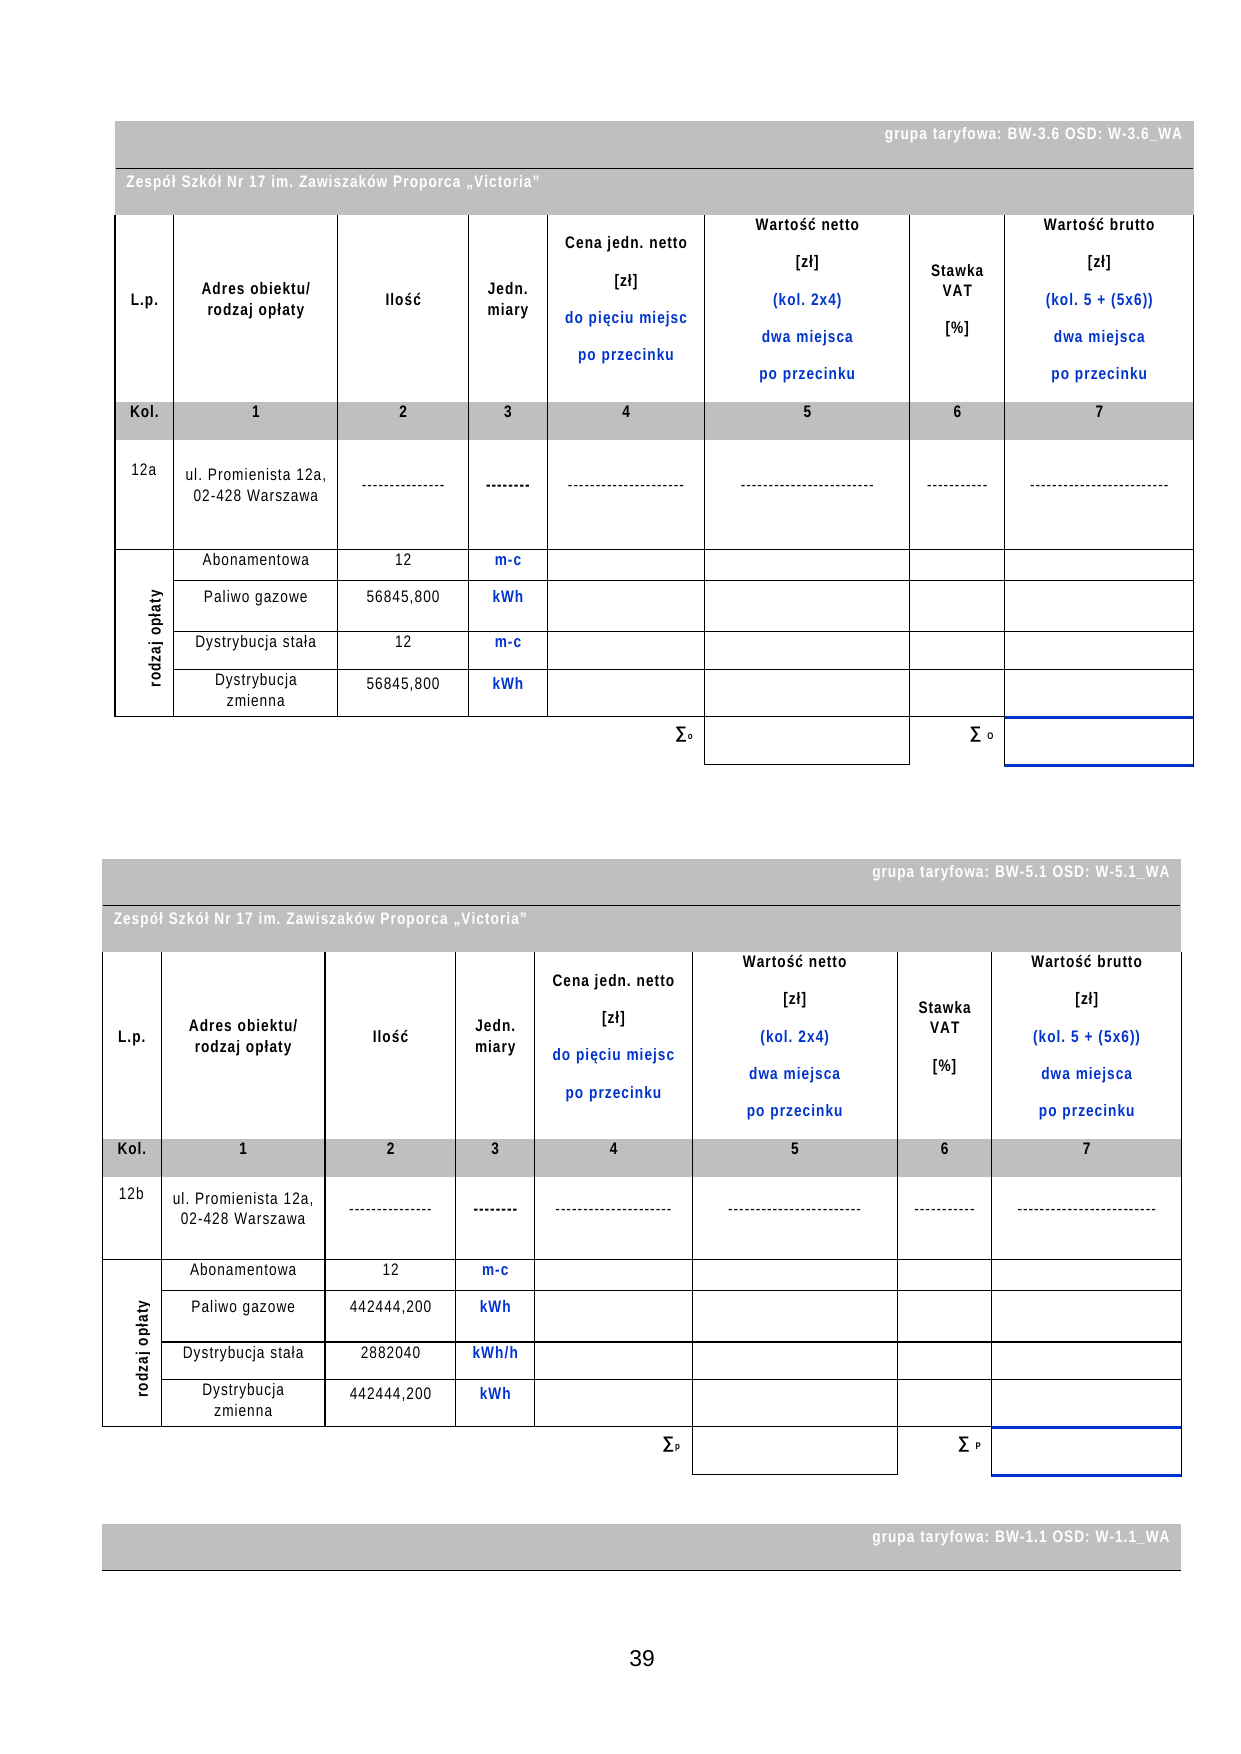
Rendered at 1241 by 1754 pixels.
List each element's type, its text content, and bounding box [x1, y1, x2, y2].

table_cell [654, 168, 1194, 215]
table_cell [898, 1291, 991, 1341]
table_header grupa taryfowa: BW-1.1 OSD: W-1.1_WA [642, 1524, 1181, 1570]
table_cell Stawka VAT [%] [910, 215, 1004, 402]
table_cell [693, 1260, 897, 1290]
table_cell ∑ O [910, 717, 1004, 763]
table_cell Wartość netto [zł] (kol. 2x4) dwa miejsca po przecinku [705, 215, 909, 402]
table_cell Wartość netto [zł] (kol. 2x4) dwa miejsca po przecinku [693, 952, 897, 1139]
table_cell ------------------------ [705, 440, 909, 549]
table_cell Wartość brutto [zł] (kol. 5 + (5x6)) dwa miejsca po przecinku [992, 952, 1181, 1139]
table_cell 7 [992, 1139, 1181, 1177]
table_cell 1 [174, 402, 337, 440]
table_cell 5 [705, 402, 909, 440]
table_cell Zespół Szkół Nr 17 im. Zawiszaków Proporca „Victoria” [115, 168, 654, 215]
table_cell 56845,800 [338, 581, 468, 631]
table_cell --------------------- [535, 1177, 692, 1259]
table_cell 12 [338, 550, 468, 580]
table_cell Dystrybucja stała [162, 1343, 324, 1379]
table_cell Wartość brutto [zł] (kol. 5 + (5x6)) dwa miejsca po przecinku [1005, 215, 1193, 402]
table_cell [548, 581, 704, 631]
table_cell 2 [326, 1139, 455, 1177]
table_cell --------------- [326, 1177, 455, 1259]
table_cell [548, 632, 704, 669]
table_cell Adres obiektu/ rodzaj opłaty [174, 215, 337, 402]
table_cell -------- [469, 440, 547, 549]
table_cell 12 [326, 1260, 455, 1290]
table_cell [992, 1343, 1181, 1379]
table_cell [535, 1380, 692, 1426]
table_cell [535, 1343, 692, 1379]
table_cell [898, 1380, 991, 1426]
table_cell kWh [469, 670, 547, 716]
table_cell ∑o [115, 717, 704, 763]
table_cell [693, 1380, 897, 1426]
table_cell 56845,800 [338, 670, 468, 716]
table_cell [910, 670, 1004, 716]
table_cell Jedn. miary [469, 215, 547, 402]
table_cell 442444,200 [326, 1291, 455, 1341]
table_cell 2 [338, 402, 468, 440]
table_cell 4 [548, 402, 704, 440]
table_cell m-c [469, 632, 547, 669]
table_cell ul. Promienista 12a, 02-428 Warszawa [162, 1177, 324, 1259]
table_header [115, 121, 654, 168]
table_cell [705, 670, 909, 716]
table_cell [693, 1343, 897, 1379]
table_header grupa taryfowa: BW-5.1 OSD: W-5.1_WA [642, 859, 1181, 905]
table_header [102, 859, 642, 905]
table_cell 6 [910, 402, 1004, 440]
table_cell [992, 1260, 1181, 1290]
table_cell [910, 581, 1004, 631]
table_cell [1005, 670, 1193, 716]
table_cell [548, 670, 704, 716]
table_cell ∑ P [898, 1427, 991, 1473]
table_cell 3 [456, 1139, 534, 1177]
table_cell [910, 632, 1004, 669]
table_cell [705, 632, 909, 669]
table_cell ------------------------ [693, 1177, 897, 1259]
table_cell -------- [456, 1177, 534, 1259]
table_cell L.p. [116, 215, 173, 402]
table_cell Cena jedn. netto [zł] do pięciu miejsc po przecinku [535, 952, 692, 1139]
table_cell Dystrybucja zmienna [174, 670, 337, 716]
table_cell [1005, 581, 1193, 631]
table_cell Kol. [116, 402, 173, 440]
table_cell [1005, 550, 1193, 580]
table_cell Ilość [338, 215, 468, 402]
table_cell Ilość [326, 952, 455, 1139]
table_cell [705, 581, 909, 631]
table_cell L.p. [103, 952, 161, 1139]
table_cell 442444,200 [326, 1380, 455, 1426]
table_header grupa taryfowa: BW-3.6 OSD: W-3.6_WA [654, 121, 1194, 168]
table_cell kWh [456, 1380, 534, 1426]
table_cell Abonamentowa [162, 1260, 324, 1290]
table_cell [705, 717, 909, 763]
table_cell Paliwo gazowe [174, 581, 337, 631]
table_cell 3 [469, 402, 547, 440]
table_cell [992, 1380, 1181, 1426]
table_cell Kol. [103, 1139, 161, 1177]
table_cell m-c [456, 1260, 534, 1290]
table_cell Dystrybucja zmienna [162, 1380, 324, 1426]
table_cell [693, 1291, 897, 1341]
table_cell Cena jedn. netto [zł] do pięciu miejsc po przecinku [548, 215, 704, 402]
table_cell m-c [469, 550, 547, 580]
table_cell Adres obiektu/ rodzaj opłaty [162, 952, 324, 1139]
table_cell [992, 1291, 1181, 1341]
table_cell --------------------- [548, 440, 704, 549]
table_cell Jedn. miary [456, 952, 534, 1139]
table_cell Paliwo gazowe [162, 1291, 324, 1341]
table_cell [1005, 632, 1193, 669]
table_cell ∑p [102, 1427, 692, 1473]
table_cell 4 [535, 1139, 692, 1177]
table_cell Stawka VAT [%] [898, 952, 991, 1139]
table_cell [548, 550, 704, 580]
table_cell [910, 550, 1004, 580]
table_header [102, 1524, 642, 1570]
table_cell 12a [116, 440, 173, 549]
table_cell [1005, 719, 1193, 763]
table_cell kWh [469, 581, 547, 631]
table_cell 1 [162, 1139, 324, 1177]
table_cell rodzaj opłaty [116, 550, 173, 716]
table_cell 12b [103, 1177, 161, 1259]
table_cell ----------- [910, 440, 1004, 549]
table_cell ul. Promienista 12a, 02-428 Warszawa [174, 440, 337, 549]
table_cell ----------- [898, 1177, 991, 1259]
table_cell [898, 1343, 991, 1379]
table_cell 5 [693, 1139, 897, 1177]
table_cell ------------------------- [992, 1177, 1181, 1259]
table_cell [693, 1427, 897, 1473]
table_cell 7 [1005, 402, 1193, 440]
table_cell 2882040 [326, 1343, 455, 1379]
table_cell [898, 1260, 991, 1290]
table_cell 12 [338, 632, 468, 669]
table_cell 6 [898, 1139, 991, 1177]
table_cell [992, 1429, 1181, 1473]
table_cell ------------------------- [1005, 440, 1193, 549]
table_cell rodzaj opłaty [103, 1260, 161, 1426]
table_cell Zespół Szkół Nr 17 im. Zawiszaków Proporca „Victoria” [102, 905, 642, 952]
table_cell [705, 550, 909, 580]
table_cell [642, 905, 1181, 952]
table_cell Dystrybucja stała [174, 632, 337, 669]
table_cell [535, 1291, 692, 1341]
table_cell kWh [456, 1291, 534, 1341]
table_cell --------------- [338, 440, 468, 549]
table_cell kWh/h [456, 1343, 534, 1379]
table_cell Abonamentowa [174, 550, 337, 580]
table_cell [535, 1260, 692, 1290]
